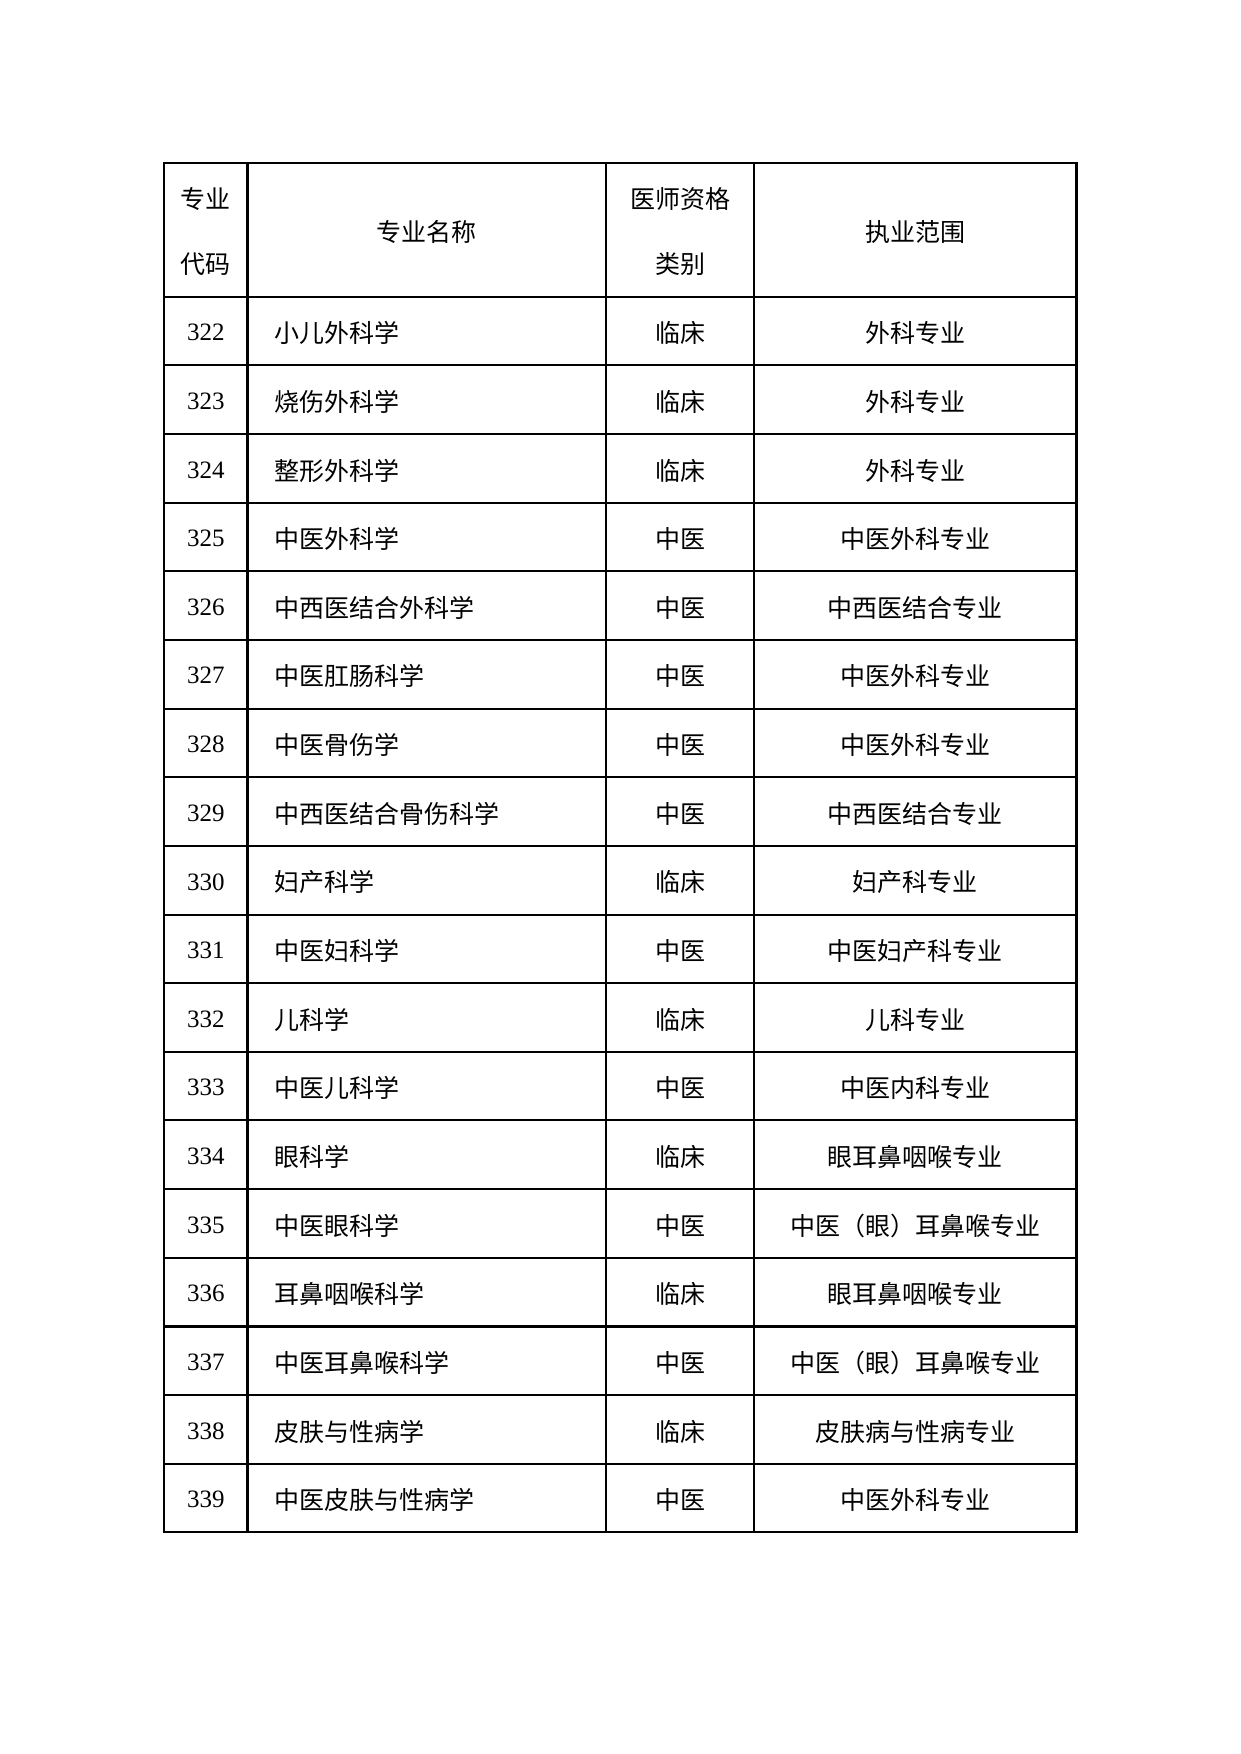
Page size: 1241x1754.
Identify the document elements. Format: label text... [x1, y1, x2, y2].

table_cell 335 [165, 1190, 246, 1257]
table_cell 328 [165, 710, 246, 776]
table_cell 中医外科专业 [755, 710, 1075, 776]
table_cell 中医 [607, 710, 753, 776]
table_cell 327 [165, 641, 246, 707]
table_cell 338 [165, 1396, 246, 1463]
table_cell 中医 [607, 1190, 753, 1257]
table_cell 中西医结合专业 [755, 778, 1075, 845]
table_cell 临床 [607, 1121, 753, 1188]
table_cell 小儿外科学 [249, 298, 605, 364]
table_cell 333 [165, 1053, 246, 1119]
table_cell 临床 [607, 847, 753, 913]
table_cell 中医外科专业 [755, 504, 1075, 570]
table_cell 耳鼻咽喉科学 [249, 1259, 605, 1325]
table_cell 中西医结合骨伤科学 [249, 778, 605, 845]
table_cell 323 [165, 366, 246, 433]
table_cell 中医（眼）耳鼻喉专业 [755, 1328, 1075, 1394]
table_cell 331 [165, 916, 246, 982]
table_cell 中医 [607, 778, 753, 845]
table_cell 325 [165, 504, 246, 570]
table_cell 儿科专业 [755, 984, 1075, 1051]
table_cell 337 [165, 1328, 246, 1394]
table_cell 中医眼科学 [249, 1190, 605, 1257]
table_cell 外科专业 [755, 366, 1075, 433]
table_cell 外科专业 [755, 298, 1075, 364]
table_cell 中西医结合外科学 [249, 572, 605, 639]
table_cell 妇产科专业 [755, 847, 1075, 913]
table_cell 334 [165, 1121, 246, 1188]
table_cell 中医耳鼻喉科学 [249, 1328, 605, 1394]
table_cell 中医外科专业 [755, 1465, 1075, 1531]
table_cell 中医肛肠科学 [249, 641, 605, 707]
table_cell 332 [165, 984, 246, 1051]
table_cell 中西医结合专业 [755, 572, 1075, 639]
table_cell 烧伤外科学 [249, 366, 605, 433]
table_cell 326 [165, 572, 246, 639]
table_header 专业名称 [249, 164, 605, 296]
table_cell 眼科学 [249, 1121, 605, 1188]
table_cell 临床 [607, 366, 753, 433]
table_cell 外科专业 [755, 435, 1075, 502]
table_cell 中医妇产科专业 [755, 916, 1075, 982]
table_header 执业范围 [755, 164, 1075, 296]
table_cell 临床 [607, 298, 753, 364]
table_cell 中医（眼）耳鼻喉专业 [755, 1190, 1075, 1257]
table_cell 眼耳鼻咽喉专业 [755, 1121, 1075, 1188]
table_cell 中医外科学 [249, 504, 605, 570]
table_cell 中医 [607, 1328, 753, 1394]
table_cell 中医皮肤与性病学 [249, 1465, 605, 1531]
table_cell 324 [165, 435, 246, 502]
table_cell 中医 [607, 504, 753, 570]
table_cell 中医外科专业 [755, 641, 1075, 707]
table_cell 整形外科学 [249, 435, 605, 502]
table_cell 临床 [607, 984, 753, 1051]
table_cell 中医 [607, 641, 753, 707]
table_cell 中医妇科学 [249, 916, 605, 982]
table_cell 中医 [607, 572, 753, 639]
table_cell 中医 [607, 1465, 753, 1531]
table_cell 临床 [607, 1259, 753, 1325]
table_cell 330 [165, 847, 246, 913]
table_cell 中医骨伤学 [249, 710, 605, 776]
table_cell 临床 [607, 1396, 753, 1463]
table_header 医师资格 类别 [607, 164, 753, 296]
table_cell 中医儿科学 [249, 1053, 605, 1119]
table_header 专业 代码 [165, 164, 246, 296]
table_cell 322 [165, 298, 246, 364]
table_cell 336 [165, 1259, 246, 1325]
table_cell 皮肤病与性病专业 [755, 1396, 1075, 1463]
table_cell 中医 [607, 1053, 753, 1119]
table_cell 中医内科专业 [755, 1053, 1075, 1119]
table_cell 妇产科学 [249, 847, 605, 913]
table_cell 眼耳鼻咽喉专业 [755, 1259, 1075, 1325]
table_cell 339 [165, 1465, 246, 1531]
table_cell 临床 [607, 435, 753, 502]
table_cell 儿科学 [249, 984, 605, 1051]
table_cell 中医 [607, 916, 753, 982]
table_cell 329 [165, 778, 246, 845]
table_cell 皮肤与性病学 [249, 1396, 605, 1463]
